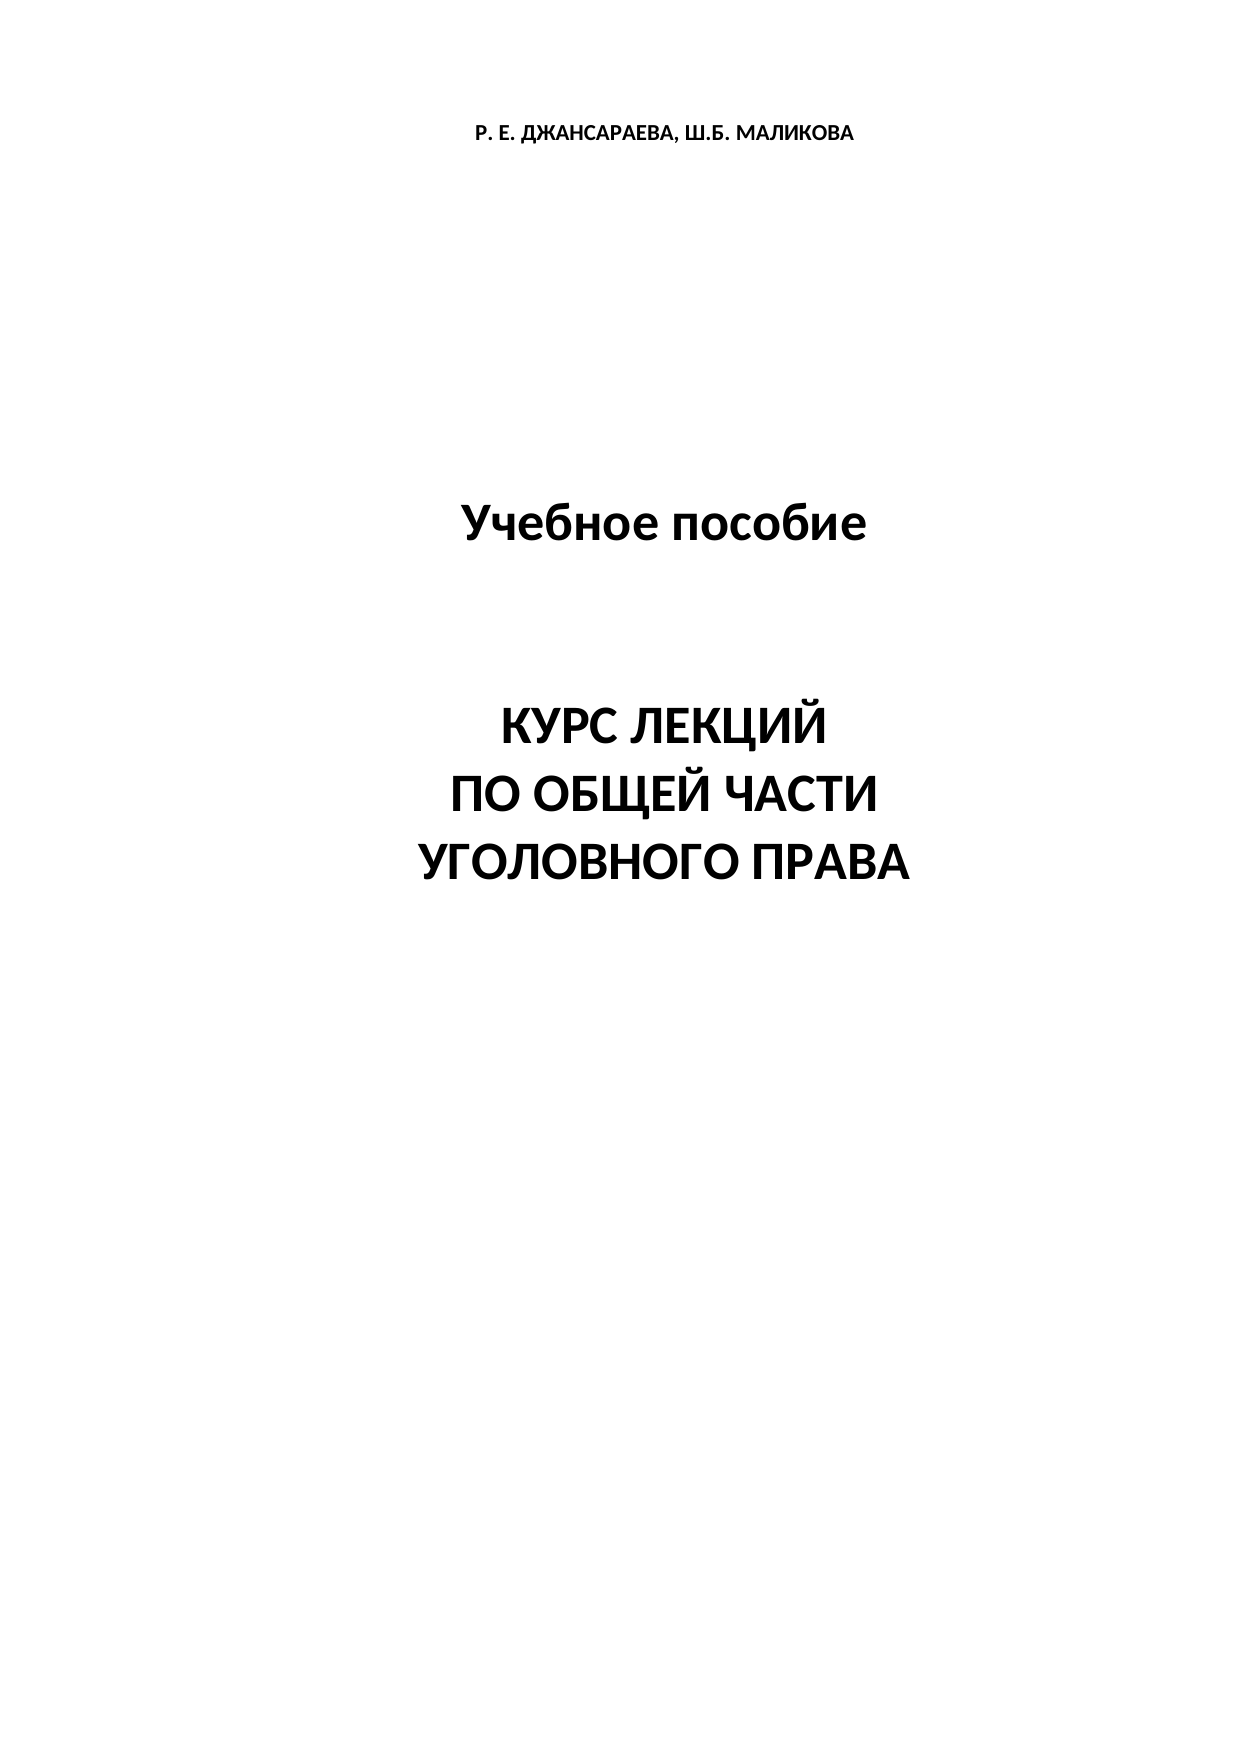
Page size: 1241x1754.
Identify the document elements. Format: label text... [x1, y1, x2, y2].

text УГОЛОВНОГО ПРАВА [177, 827, 1152, 893]
text Р. Е. ДЖАНСАРАЕВА, Ш.Б. Маликова [177, 118, 1152, 146]
text ПО ОБЩЕЙ ЧАСТИ [177, 759, 1152, 825]
text Учебное пособие [177, 487, 1152, 554]
text КУРС ЛЕКЦИЙ [177, 691, 1152, 757]
